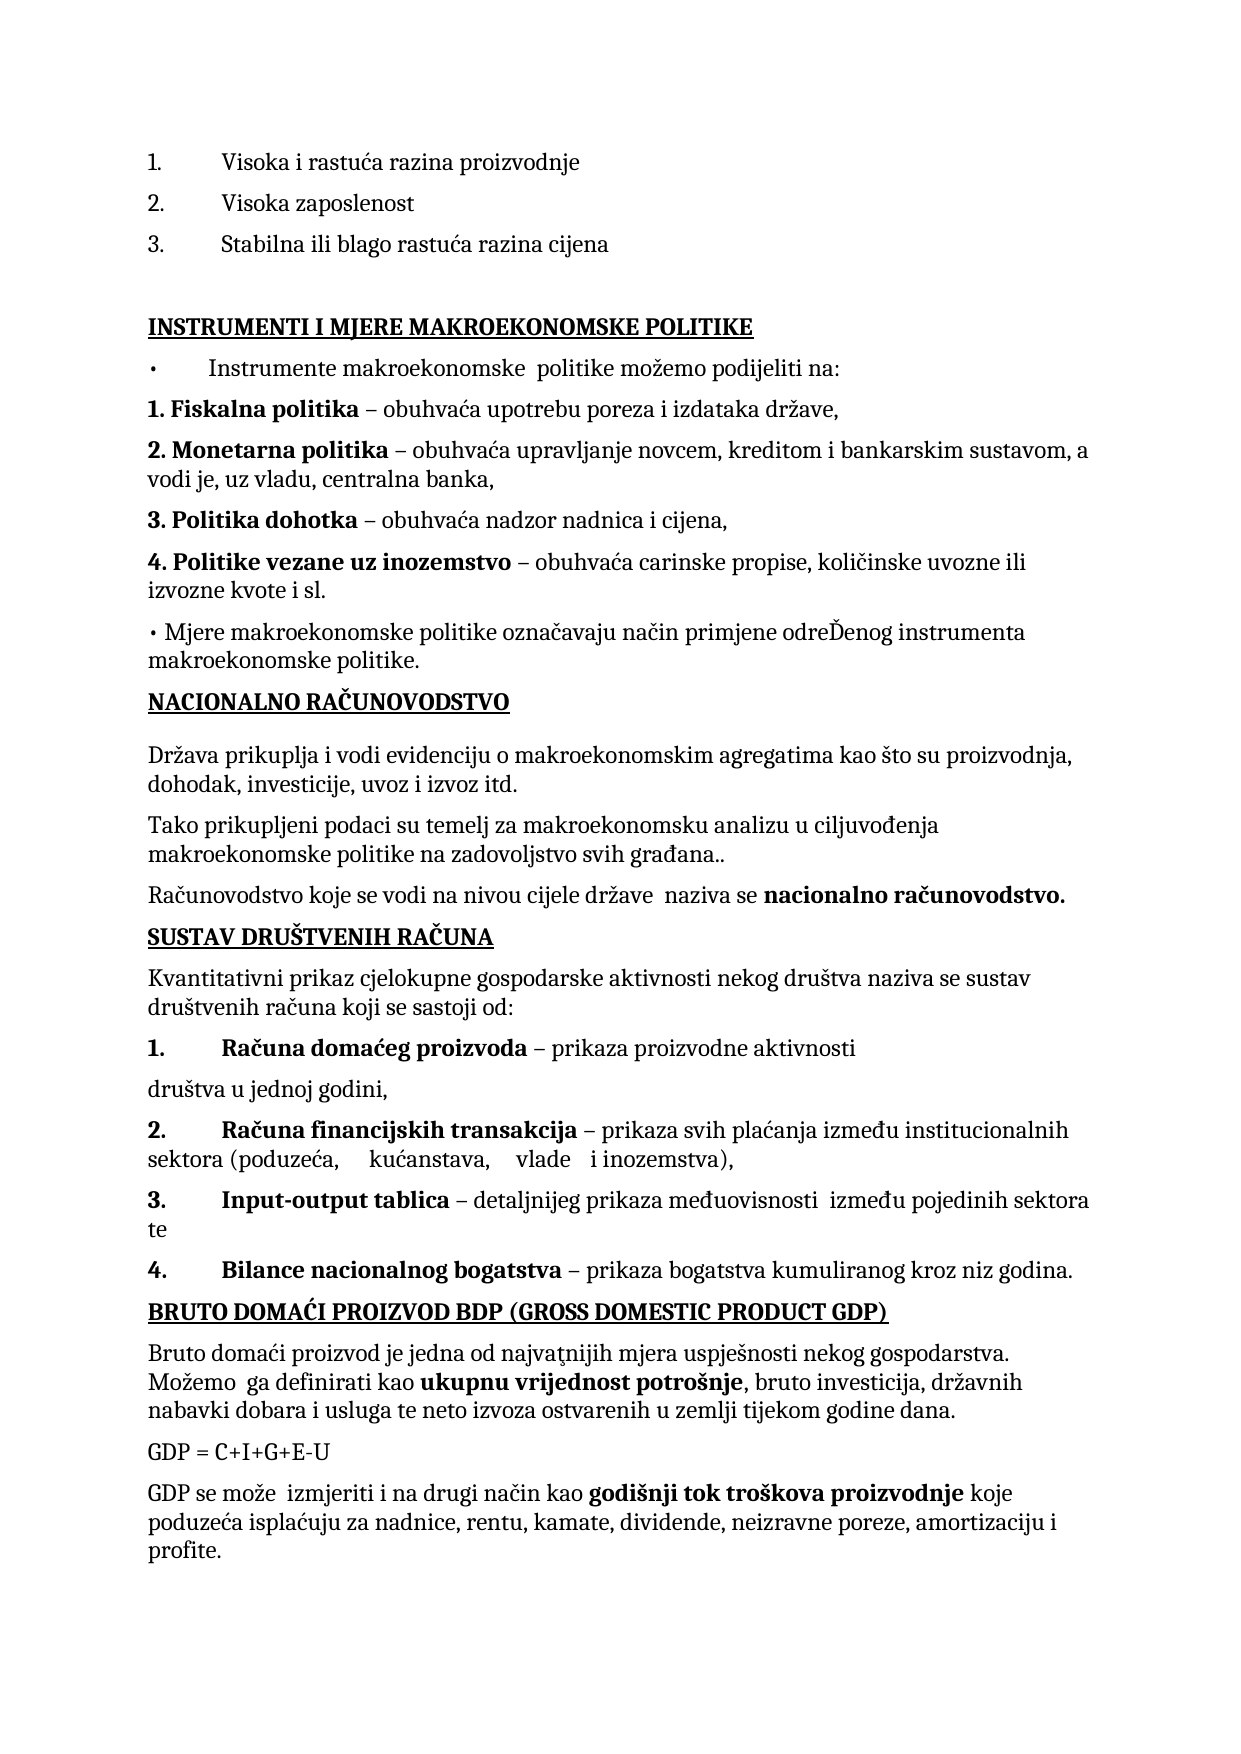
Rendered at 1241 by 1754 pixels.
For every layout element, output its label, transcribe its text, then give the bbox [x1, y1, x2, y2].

text Kvantitativni prikaz cjelokupne gospodarske aktivnosti nekog društva naziva se sustav društvenih računa koji se sastoji od: [148, 964, 1093, 1021]
text 1. Visoka i rastuća razina proizvodnje [148, 148, 1093, 176]
text 3. Stabilna ili blago rastuća razina cijena [148, 230, 1093, 259]
text 1. Računa domaćeg proizvoda – prikaza proizvodne aktivnosti [148, 1034, 1093, 1063]
text GDP se može izmjeriti i na drugi način kao godišnji tok troškova proizvodnje koje poduzeća isplaćuju za nadnice, rentu, kamate, dividende, neizravne poreze, amortizaciju i profite. [148, 1479, 1093, 1565]
text Država prikuplja i vodi evidenciju o makroekonomskim agregatima kao što su proizvodnja, dohodak, investicije, uvoz i izvoz itd. [148, 741, 1093, 799]
text društva u jednoj godini, [148, 1075, 1093, 1104]
text SUSTAV DRUŠTVENIH RAČUNA [148, 923, 1093, 951]
text NACIONALNO RAČUNOVODSTVO [148, 688, 1093, 716]
text BRUTO DOMAĆI PROIZVOD BDP (GROSS DOMESTIC PRODUCT GDP) [148, 1298, 1093, 1326]
text Računovodstvo koje se vodi na nivou cijele države naziva se nacionalno računovodstvo. [148, 881, 1093, 910]
text 3. Politika dohotka – obuhvaća nadzor nadnica i cijena, [148, 506, 1093, 535]
text 4. Bilance nacionalnog bogatstva – prikaza bogatstva kumuliranog kroz niz godina. [148, 1256, 1093, 1285]
text INSTRUMENTI I MJERE MAKROEKONOMSKE POLITIKE [148, 313, 1093, 341]
text 4. Politike vezane uz inozemstvo – obuhvaća carinske propise, količinske uvozne ili izvozne kvote i sl. [148, 548, 1093, 605]
text 3. Input-output tablica – detaljnijeg prikaza međuovisnosti između pojedinih sektora te [148, 1186, 1093, 1244]
text Bruto domaći proizvod je jedna od najvaţnijih mjera uspješnosti nekog gospodarstva. Možemo ga definirati kao ukupnu vrijednost potrošnje, bruto investicija, državnih nabavki dobara i usluga te neto izvoza ostvarenih u zemlji tijekom godine dana. [148, 1339, 1093, 1425]
text 1. Fiskalna politika – obuhvaća upotrebu poreza i izdataka države, [148, 395, 1093, 424]
text 2. Računa financijskih transakcija – prikaza svih plaćanja između institucionalnih sektora (poduzeća, kućanstava, vlade i inozemstva), [148, 1116, 1093, 1174]
text 2. Visoka zaposlenost [148, 189, 1093, 218]
text GDP = C+I+G+E-U [148, 1438, 1093, 1466]
text Tako prikupljeni podaci su temelj za makroekonomsku analizu u ciljuvođenja makroekonomske politike na zadovoljstvo svih građana.. [148, 811, 1093, 869]
text • Mjere makroekonomske politike označavaju način primjene odreĎenog instrumenta makroekonomske politike. [148, 618, 1093, 675]
text 2. Monetarna politika – obuhvaća upravljanje novcem, kreditom i bankarskim sustavom, a vodi je, uz vladu, centralna banka, [148, 436, 1093, 494]
text • Instrumente makroekonomske politike možemo podijeliti na: [148, 354, 1093, 383]
